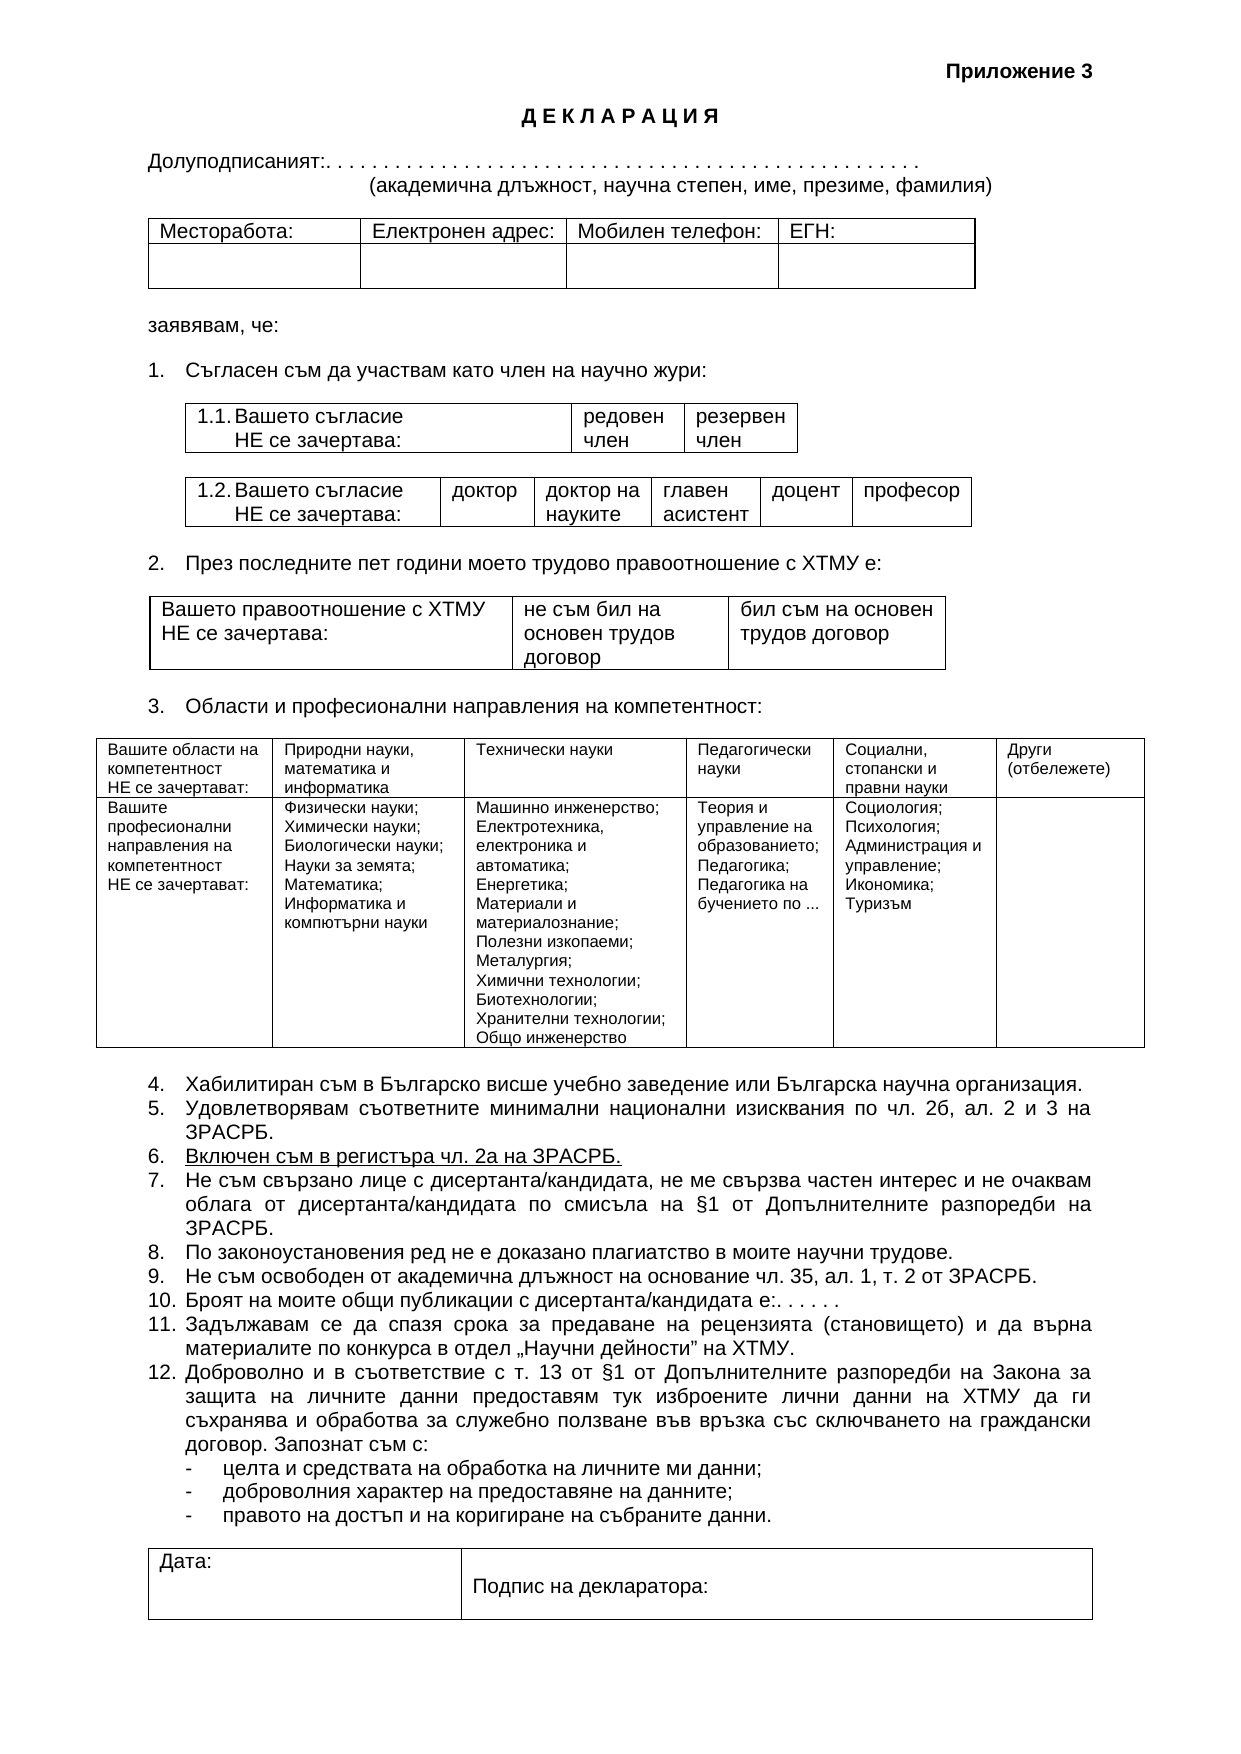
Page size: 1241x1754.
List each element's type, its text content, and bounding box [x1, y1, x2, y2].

table_header Дата: [149, 1549, 461, 1619]
table_cell [361, 244, 566, 288]
table_cell [997, 798, 1144, 1047]
list Удовлетворявам съответните минимални национални изисквания по чл. 2б, ал. 2 и 3 на ЗРАСРБ. [148, 1096, 1093, 1144]
table_header професор [853, 478, 971, 526]
table_header резервен член [685, 404, 797, 452]
list целта и средствата на обработка на личните ми данни; [185, 1455, 1093, 1479]
table_header не съм бил на основен трудов договор [513, 597, 728, 668]
table_cell Физически науки; Химически науки; Биологически науки; Науки за земята; Математика; Информатика и компютърни науки [273, 798, 464, 1047]
table_header Електронен адрес: [361, 219, 566, 242]
table_cell Машинно инженерство; Електротехника, електроника и автоматика; Енергетика; Материали и материалознание; Полезни изкопаеми; Металургия; Химични технологии; Биотехнологии; Хранителни технологии; Общо инженерство [465, 798, 686, 1047]
table_header доктор [441, 478, 534, 526]
table_cell Социология; Психология; Администрация и управление; Икономика; Туризъм [834, 798, 996, 1047]
table_header Природни науки, математика и информатика [273, 739, 464, 797]
text Долуподписаният:. . . . . . . . . . . . . . . . . . . . . . . . . . . . . . . . . . . . . . . . . . . . . . . . . . . . [148, 149, 1093, 173]
table_header редовен член [572, 404, 684, 452]
table_header Вашето съгласие НЕ се зачертава: [186, 404, 571, 452]
table_cell [567, 244, 778, 288]
list Броят на моите общи публикации с дисертанта/кандидата е:. . . . . . [148, 1288, 1093, 1312]
table_cell [149, 244, 360, 288]
text Приложение 3 [148, 59, 1093, 83]
table_header Технически науки [465, 739, 686, 797]
list Задължавам се да спазя срока за предаване на рецензията (становището) и да върна материалите по конкурса в отдел „Научни дейности” на ХТМУ. [148, 1312, 1093, 1359]
list Включен съм в регистъра чл. 2а на ЗРАСРБ. [148, 1144, 1093, 1168]
table_header Подпис на декларатора: [462, 1549, 1092, 1619]
list Хабилитиран съм в Българско висше учебно заведение или Българска научна организация. [148, 1072, 1093, 1096]
table_cell Теория и управление на образованието; Педагогика; Педагогика на бучението по ... [687, 798, 833, 1047]
list Не съм освободен от академична длъжност на основание чл. 35, ал. 1, т. 2 от ЗРАСРБ. [148, 1264, 1093, 1288]
table_header Социални, стопански и правни науки [834, 739, 996, 797]
table_header бил съм на основен трудов договор [729, 597, 945, 668]
table_header Вашето съгласие НЕ се зачертава: [186, 478, 440, 526]
list Съгласен съм да участвам като член на научно жури: [148, 358, 1093, 382]
table_header ЕГН: [779, 219, 974, 242]
table_cell [779, 244, 974, 288]
table_header Педагогически науки [687, 739, 833, 797]
table_cell Вашите професионални направления на компетентност НЕ се зачертават: [97, 798, 272, 1047]
table_header Вашите области на компетентност НЕ се зачертават: [97, 739, 272, 797]
table_header главен асистент [652, 478, 760, 526]
list доброволния характер на предоставяне на данните; [185, 1479, 1093, 1503]
text Д Е К Л А Р А Ц И Я [148, 104, 1093, 128]
table_header Месторабота: [149, 219, 360, 242]
text заявявам, че: [148, 313, 1093, 337]
table_header Други (отбележете) [997, 739, 1144, 797]
text (академична длъжност, научна степен, име, презиме, фамилия) [295, 173, 1093, 197]
list правото на достъп и на коригиране на събраните данни. [185, 1503, 1093, 1527]
table_header Мобилен телефон: [567, 219, 778, 242]
table_header Вашето правоотношение с ХТМУ НЕ се зачертава: [151, 597, 512, 668]
table_header доцент [761, 478, 852, 526]
list Доброволно и в съответствие с т. 13 от §1 от Допълнителните разпоредби на Закона за защита на личните данни предоставям тук изброените лични данни на ХТМУ да ги съхранява и обработва за служебно ползване във връзка със сключването на граждански договор. Запознат съм с: [148, 1359, 1093, 1455]
table_header доктор на науките [535, 478, 651, 526]
list Области и професионални направления на компетентност: [148, 693, 1093, 717]
list Не съм свързано лице с дисертанта/кандидата, не ме свързва частен интерес и не очаквам облага от дисертанта/кандидата по смисъла на §1 от Допълнителните разпоредби на ЗРАСРБ. [148, 1168, 1093, 1240]
list По законоустановения ред не е доказано плагиатство в моите научни трудове. [148, 1240, 1093, 1264]
list През последните пет години моето трудово правоотношение с ХТМУ е: [148, 551, 1093, 575]
